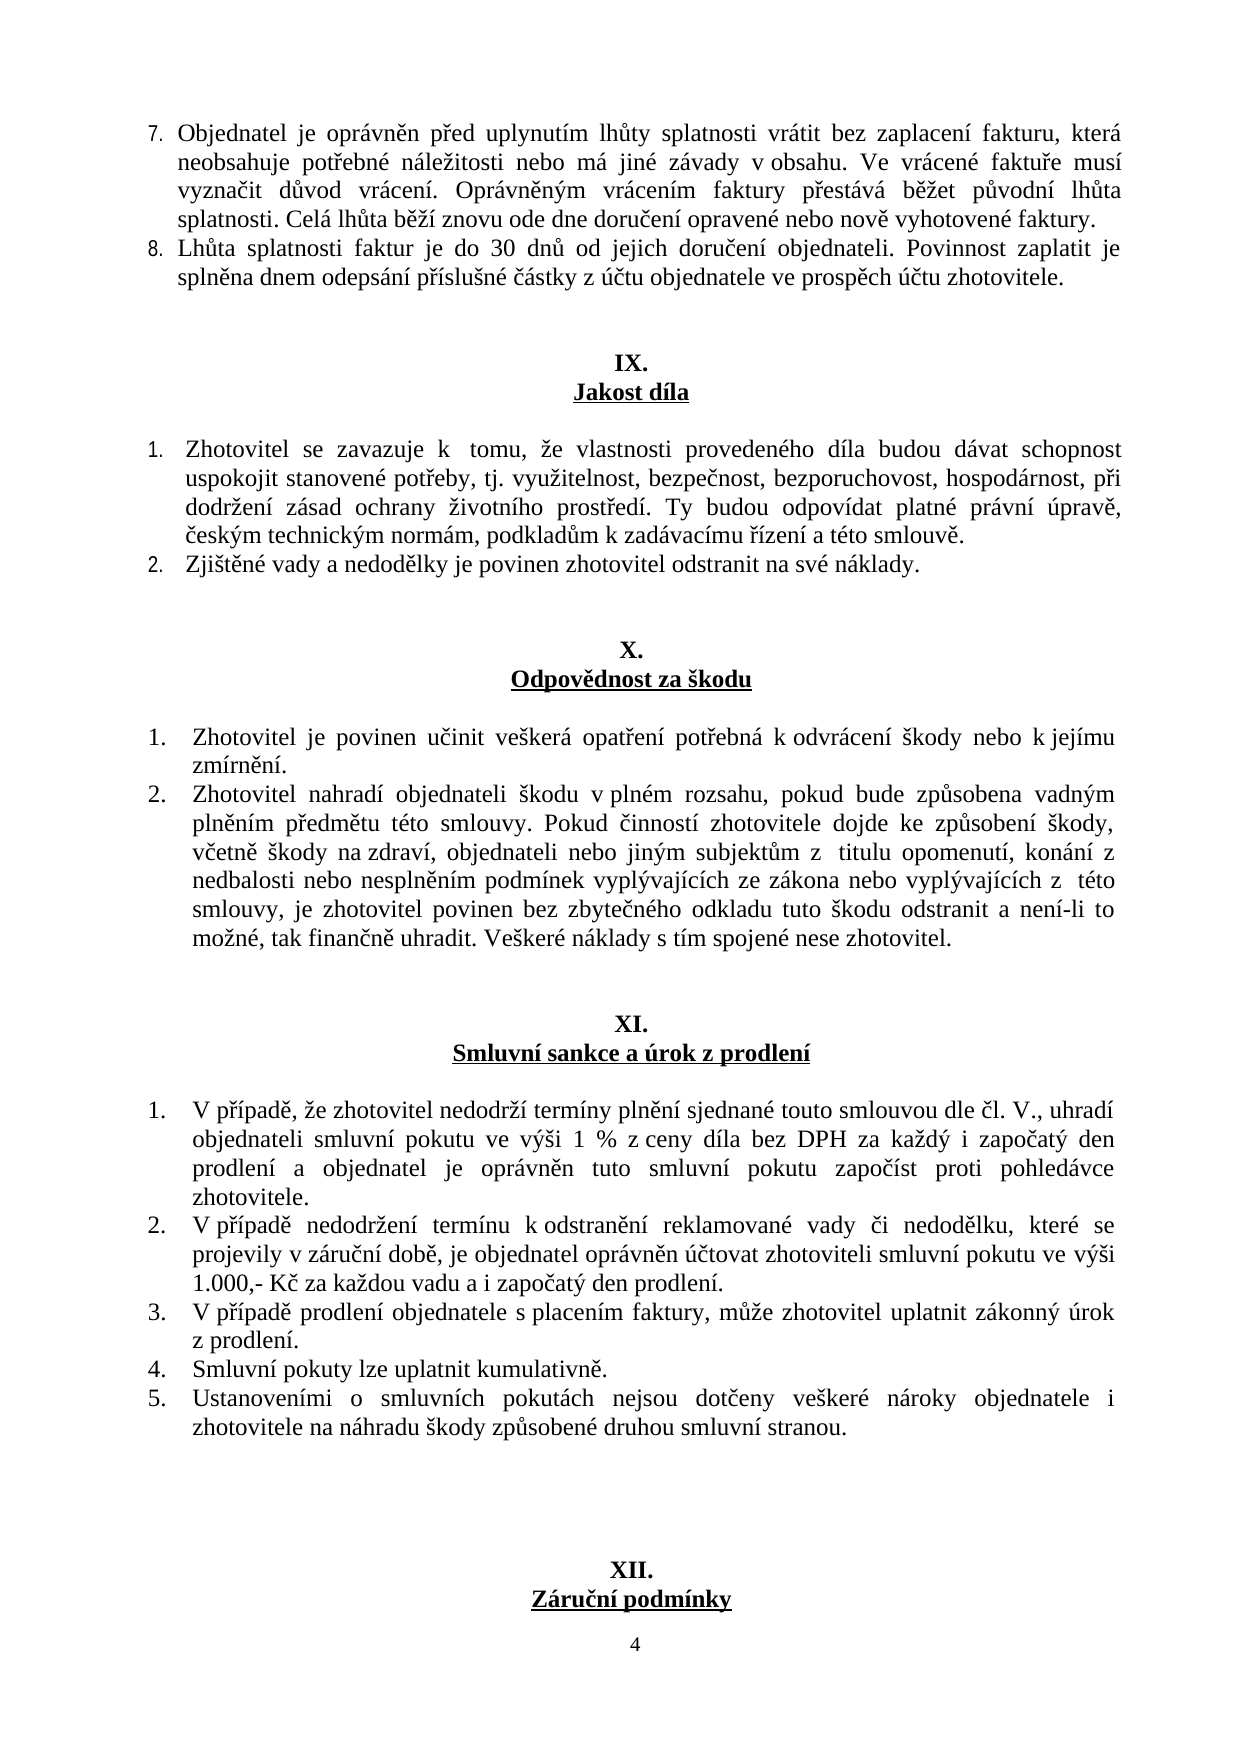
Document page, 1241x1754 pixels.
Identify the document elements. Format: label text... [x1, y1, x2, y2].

list Smluvní pokuty lze uplatnit kumulativně. [148, 1354, 1115, 1383]
list Zhotovitel nahradí objednateli škodu v plném rozsahu, pokud bude způsobena vadným plněním předmětu této smlouvy. Pokud činností zhotovitele dojde ke způsobení škody, včetně škody na zdraví, objednateli nebo jiným subjektům z titulu opomenutí, konání z nedbalosti nebo nesplněním podmínek vyplývajících ze zákona nebo vyplývajících z této smlouvy, je zhotovitel povinen bez zbytečného odkladu tuto škodu odstranit a není-li to možné, tak finančně uhradit. Veškeré náklady s tím spojené nese zhotovitel. [148, 779, 1115, 952]
list Zjištěné vady a nedodělky je povinen zhotovitel odstranit na své náklady. [148, 549, 1122, 578]
text XI. [147, 1009, 1115, 1038]
list Zhotovitel je povinen učinit veškerá opatření potřebná k odvrácení škody nebo k jejímu zmírnění. [148, 722, 1115, 779]
list Ustanoveními o smluvních pokutách nejsou dotčeny veškeré nároky objednatele i zhotovitele na náhradu škody způsobené druhou smluvní stranou. [148, 1383, 1115, 1441]
text Záruční podmínky [148, 1584, 1115, 1613]
text XII. [148, 1556, 1115, 1584]
list Zhotovitel se zavazuje k tomu, že vlastnosti provedeného díla budou dávat schopnost uspokojit stanovené potřeby, tj. využitelnost, bezpečnost, bezporuchovost, hospodárnost, při dodržení zásad ochrany životního prostředí. Ty budou odpovídat platné právní úpravě, českým technickým normám, podkladům k zadávacímu řízení a této smlouvě. [148, 434, 1122, 549]
text Smluvní sankce a úrok z prodlení [147, 1038, 1115, 1067]
text IX. [147, 348, 1115, 377]
list V případě, že zhotovitel nedodrží termíny plnění sjednané touto smlouvou dle čl. V., uhradí objednateli smluvní pokutu ve výši 1 % z ceny díla bez DPH za každý i započatý den prodlení a objednatel je oprávněn tuto smluvní pokutu započíst proti pohledávce zhotovitele. [147, 1096, 1115, 1211]
list Objednatel je oprávněn před uplynutím lhůty splatnosti vrátit bez zaplacení fakturu, která neobsahuje potřebné náležitosti nebo má jiné závady v obsahu. Ve vrácené faktuře musí vyznačit důvod vrácení. Oprávněným vrácením faktury přestává běžet původní lhůta splatnosti. Celá lhůta běží znovu ode dne doručení opravené nebo nově vyhotovené faktury. [148, 118, 1122, 233]
text Jakost díla [147, 377, 1115, 406]
list V případě nedodržení termínu k odstranění reklamované vady či nedodělku, které se projevily v záruční době, je objednatel oprávněn účtovat zhotoviteli smluvní pokutu ve výši 1.000,- Kč za každou vadu a i započatý den prodlení. [147, 1211, 1115, 1297]
text X. [147, 636, 1115, 664]
text Odpovědnost za škodu [147, 664, 1115, 693]
list V případě prodlení objednatele s placením faktury, může zhotovitel uplatnit zákonný úrok z prodlení. [148, 1297, 1115, 1354]
list Lhůta splatnosti faktur je do 30 dnů od jejich doručení objednateli. Povinnost zaplatit je splněna dnem odepsání příslušné částky z účtu objednatele ve prospěch účtu zhotovitele. [148, 233, 1122, 291]
